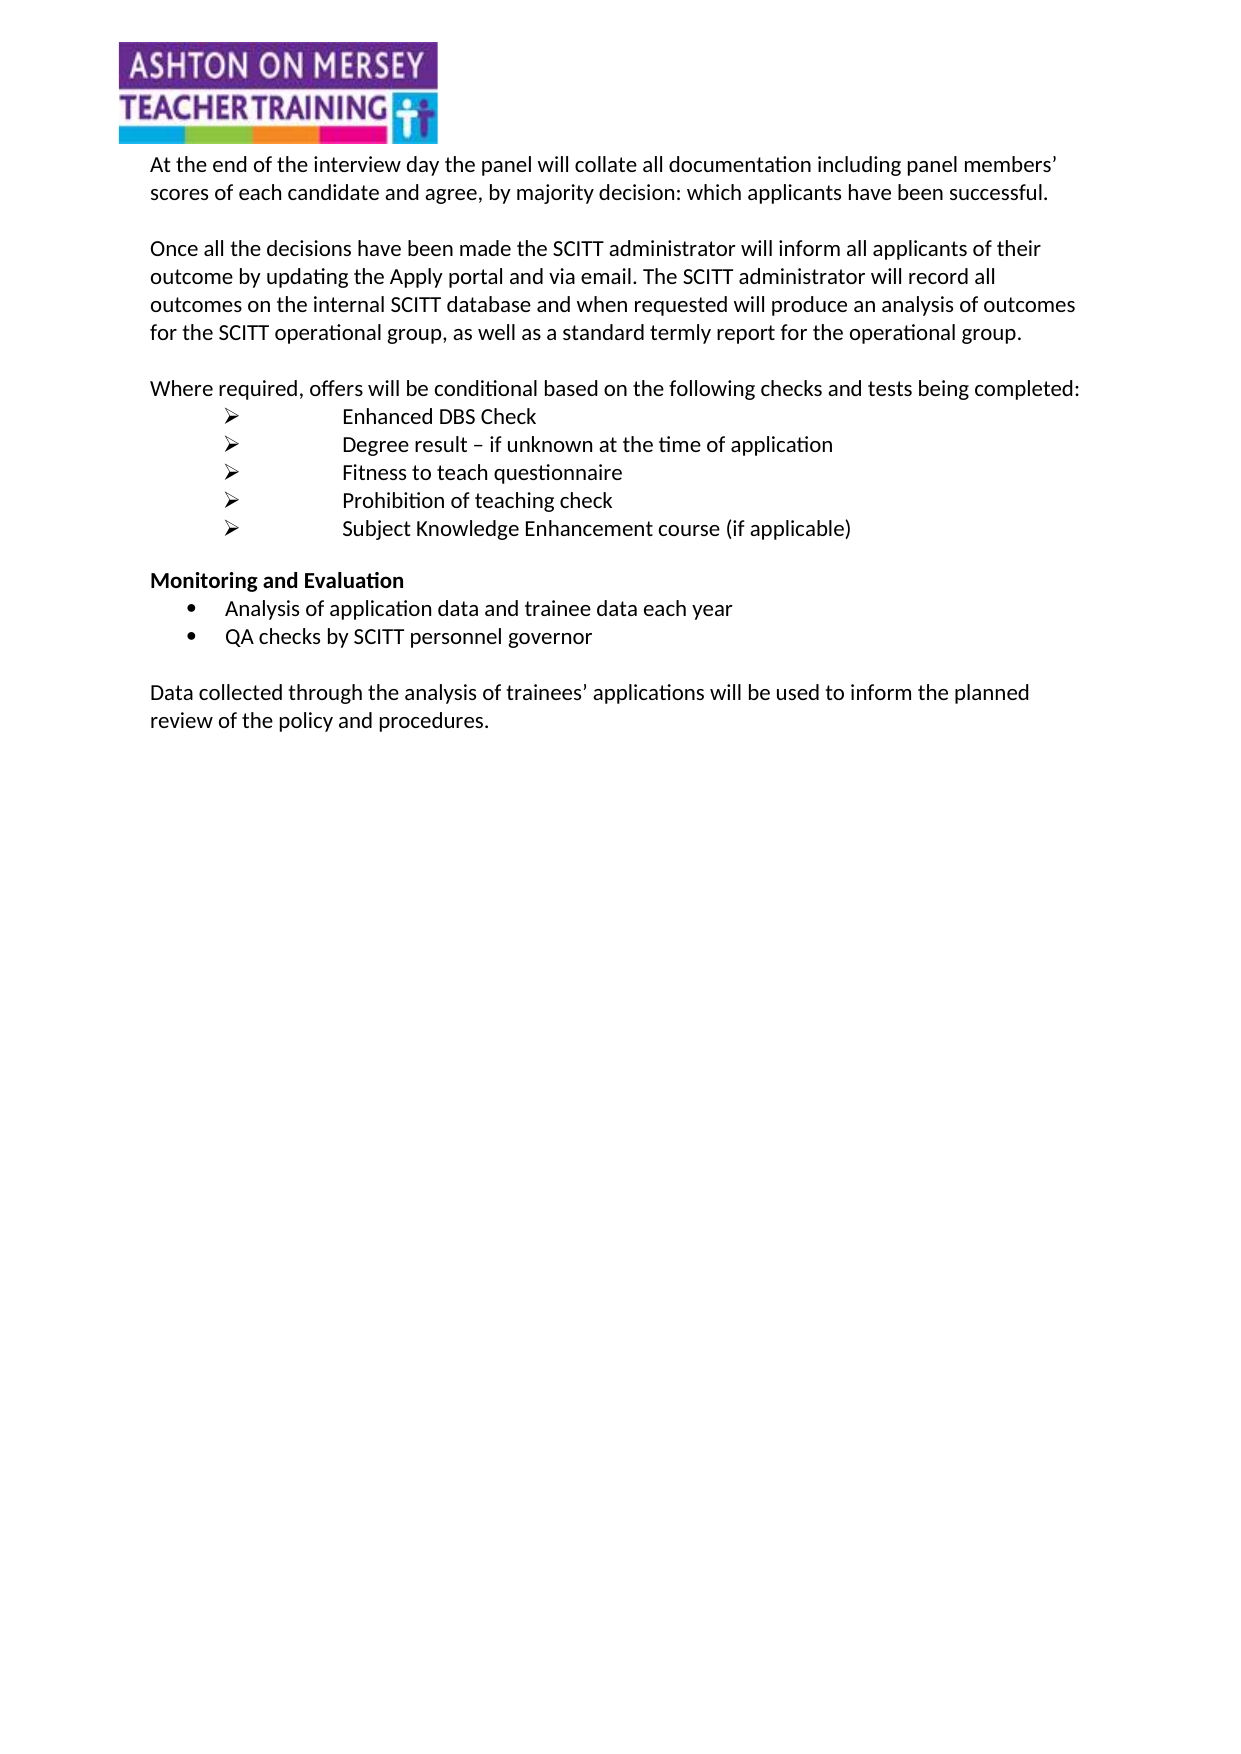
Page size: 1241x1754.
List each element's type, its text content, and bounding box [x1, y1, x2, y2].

text At the end of the interview day the panel will collate all documentation including panel members’ scores of each candidate and agree, by majority decision: which applicants have been successful. [150, 150, 1090, 206]
list Degree result – if unknown at the time of application [150, 430, 1090, 458]
text Where required, offers will be conditional based on the following checks and tests being completed: [150, 374, 1090, 402]
list Enhanced DBS Check [150, 402, 1090, 430]
text Data collected through the analysis of trainees’ applications will be used to inform the planned review of the policy and procedures. [150, 678, 1090, 734]
list QA checks by SCITT personnel governor [187, 622, 1090, 650]
list Subject Knowledge Enhancement course (if applicable) [150, 514, 1090, 542]
list Fitness to teach questionnaire [150, 458, 1090, 486]
picture [118, 42, 438, 144]
text Monitoring and Evaluation [150, 566, 1090, 594]
list Analysis of application data and trainee data each year [187, 594, 1090, 622]
list Prohibition of teaching check [150, 486, 1090, 514]
text Once all the decisions have been made the SCITT administrator will inform all applicants of their outcome by updating the Apply portal and via email. The SCITT administrator will record all outcomes on the internal SCITT database and when requested will produce an analysis of outcomes for the SCITT operational group, as well as a standard termly report for the operational group. [150, 234, 1090, 346]
